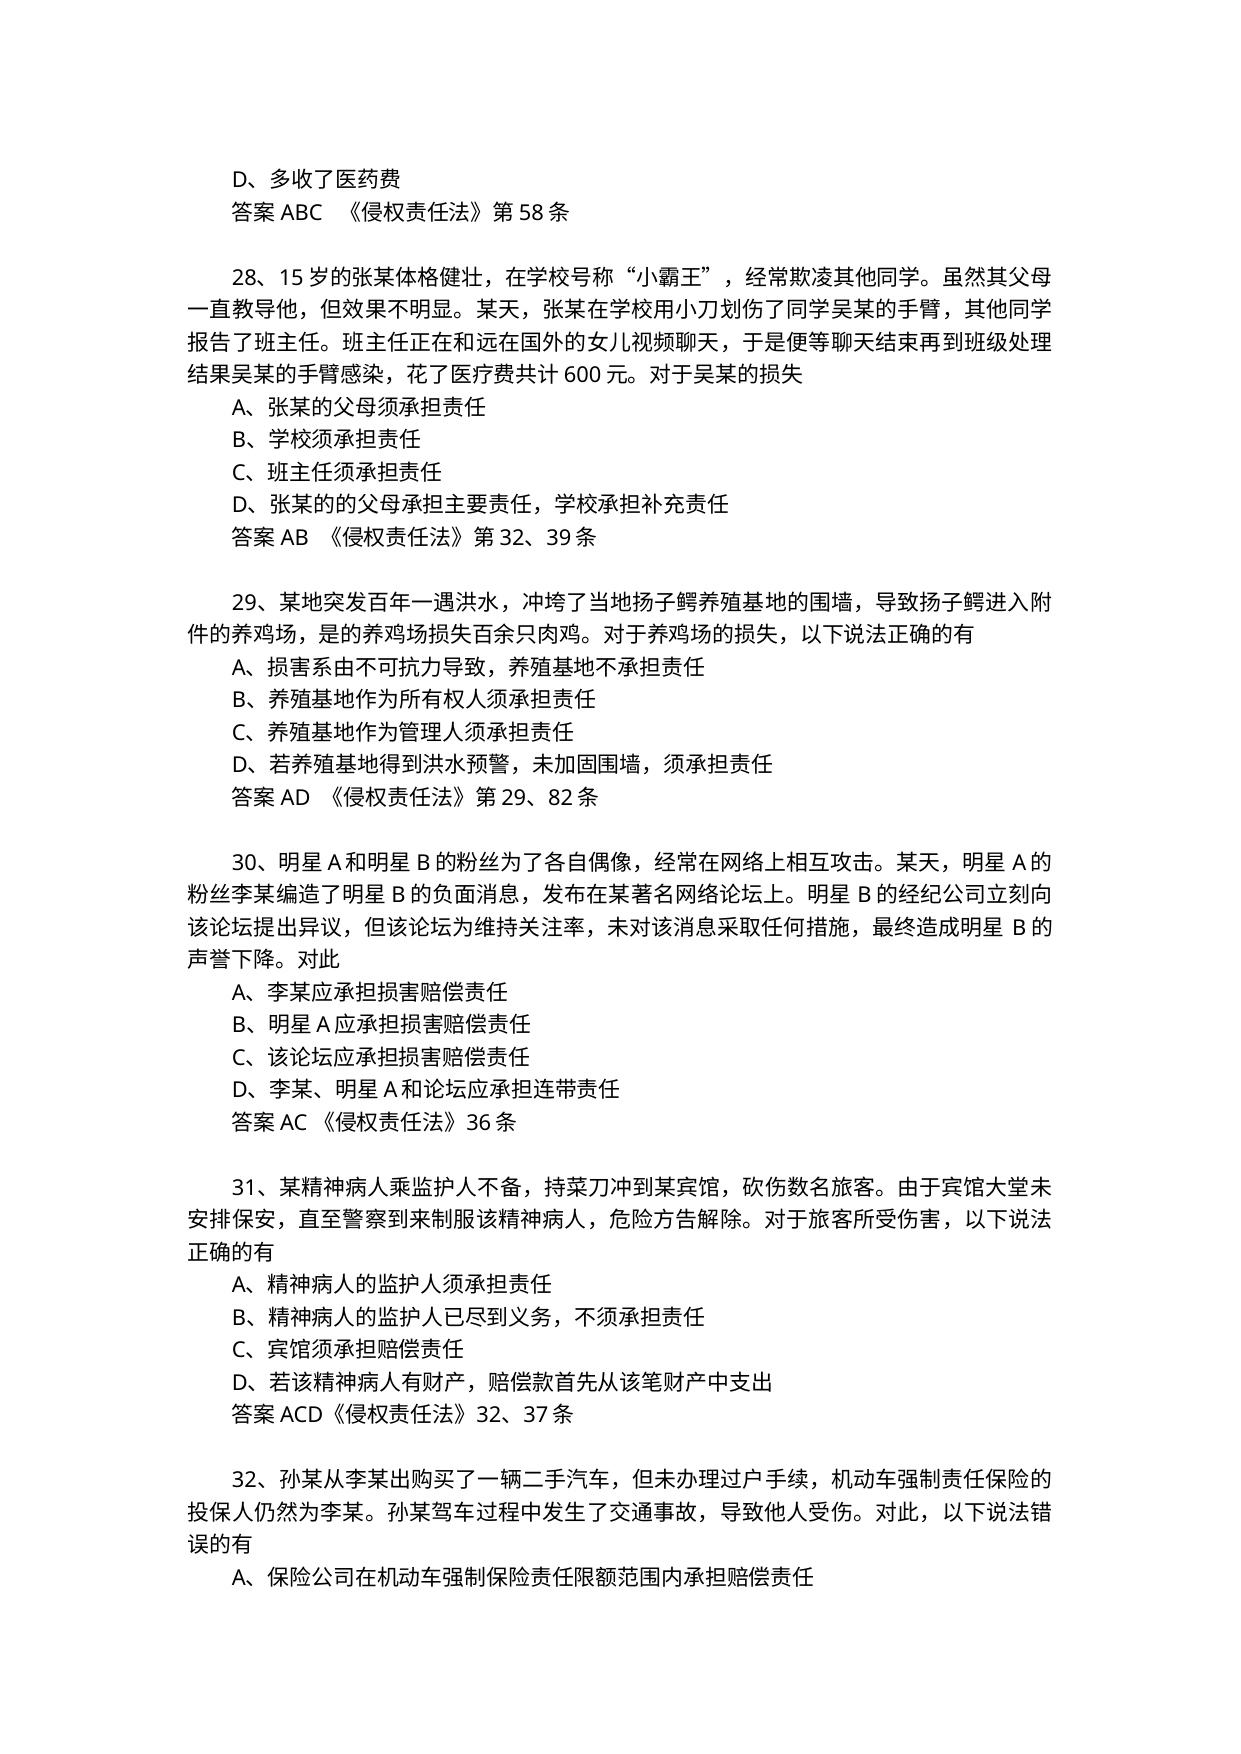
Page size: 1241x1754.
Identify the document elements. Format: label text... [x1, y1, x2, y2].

text A、保险公司在机动车强制保险责任限额范围内承担赔偿责任 [187, 1559, 1053, 1592]
text A、张某的父母须承担责任 [187, 389, 1053, 422]
text 29、某地突发百年一遇洪水，冲垮了当地扬子鳄养殖基地的围墙，导致扬子鳄进入附件的养鸡场，是的养鸡场损失百余只肉鸡。对于养鸡场的损失，以下说法正确的有 [187, 584, 1053, 649]
text 31、某精神病人乘监护人不备，持菜刀冲到某宾馆，砍伤数名旅客。由于宾馆大堂未安排保安，直至警察到来制服该精神病人，危险方告解除。对于旅客所受伤害，以下说法正确的有 [187, 1169, 1053, 1267]
text B、学校须承担责任 [187, 422, 1053, 454]
text C、班主任须承担责任 [187, 454, 1053, 487]
text 答案AC 《侵权责任法》36条 [187, 1104, 1053, 1137]
text 32、孙某从李某出购买了一辆二手汽车，但未办理过户手续，机动车强制责任保险的投保人仍然为李某。孙某驾车过程中发生了交通事故，导致他人受伤。对此，以下说法错误的有 [187, 1462, 1053, 1559]
text A、精神病人的监护人须承担责任 [187, 1267, 1053, 1299]
text C、养殖基地作为管理人须承担责任 [187, 714, 1053, 747]
text C、该论坛应承担损害赔偿责任 [187, 1039, 1053, 1072]
text 30、明星A和明星B的粉丝为了各自偶像，经常在网络上相互攻击。某天，明星A的粉丝李某编造了明星B的负面消息，发布在某著名网络论坛上。明星B的经纪公司立刻向该论坛提出异议，但该论坛为维持关注率，未对该消息采取任何措施，最终造成明星B的声誉下降。对此 [187, 844, 1053, 974]
text D、张某的的父母承担主要责任，学校承担补充责任 [187, 487, 1053, 519]
text B、明星A应承担损害赔偿责任 [187, 1007, 1053, 1039]
text D、多收了医药费 [187, 162, 1053, 194]
text B、养殖基地作为所有权人须承担责任 [187, 682, 1053, 714]
text 答案 AD 《侵权责任法》第29、82条 [187, 779, 1053, 812]
text B、精神病人的监护人已尽到义务，不须承担责任 [187, 1299, 1053, 1332]
text D、若养殖基地得到洪水预警，未加固围墙，须承担责任 [187, 747, 1053, 779]
text A、李某应承担损害赔偿责任 [187, 974, 1053, 1007]
text 答案ACD《侵权责任法》32、37条 [187, 1397, 1053, 1429]
text D、若该精神病人有财产，赔偿款首先从该笔财产中支出 [187, 1364, 1053, 1397]
text A、损害系由不可抗力导致，养殖基地不承担责任 [187, 649, 1053, 682]
text 答案 AB 《侵权责任法》第32、39条 [187, 519, 1053, 552]
text C、宾馆须承担赔偿责任 [187, 1332, 1053, 1364]
text 答案 ABC 《侵权责任法》第58条 [187, 194, 1053, 227]
text D、李某、明星A和论坛应承担连带责任 [187, 1072, 1053, 1104]
text 28、15岁的张某体格健壮，在学校号称“小霸王”，经常欺凌其他同学。虽然其父母一直教导他，但效果不明显。某天，张某在学校用小刀划伤了同学吴某的手臂，其他同学报告了班主任。班主任正在和远在国外的女儿视频聊天，于是便等聊天结束再到班级处理。结果吴某的手臂感染，花了医疗费共计600元。对于吴某的损失 [187, 259, 1053, 389]
